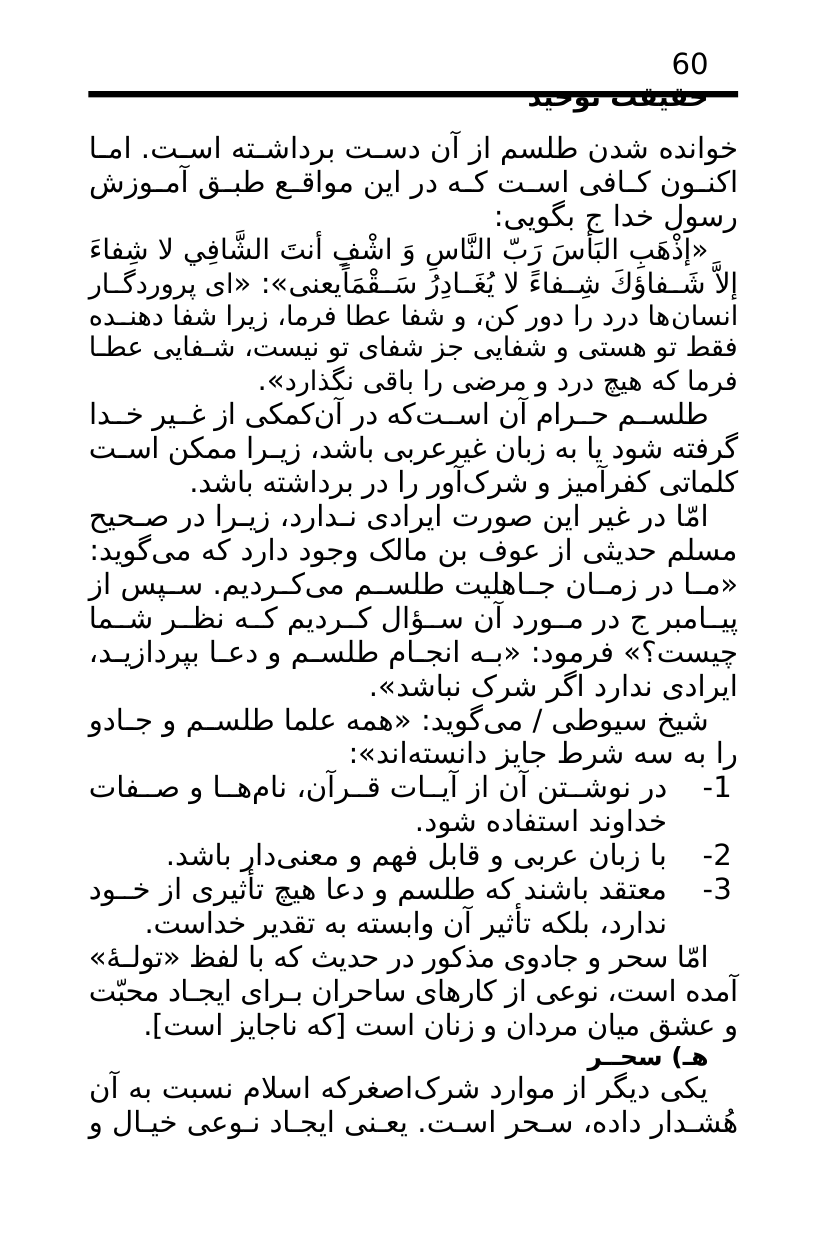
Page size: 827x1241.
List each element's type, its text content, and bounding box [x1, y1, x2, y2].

text طلسم حرام آن است‌که در آن‌کمکی از غیر خدا گرفته شود یا به زبان غیرعربی باشد، زیرا ممکن است کلماتی کفرآمیز و شرک‌آور را در برداشته باشد. [89, 397, 738, 499]
text امّا سحر و جادوی مذکور در حدیث که با لفظ «تولۀ» آمده است، نوعی از کار‌های ساحران برای ایجاد محبّت و عشق میان مردان و زنان است [که ناجایز است]. [89, 941, 738, 1042]
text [89, 132, 738, 233]
list با زبان عربی و قابل فهم و معنی‌دار باشد. [89, 839, 703, 873]
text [89, 1072, 738, 1139]
list معتقد باشند که طلسم و دعا هیچ تأثیری از خود ندارد، بلکه تأثیر آن وابسته به تقدیر خداست. [89, 873, 703, 941]
text هـ) سحــر [89, 1042, 738, 1072]
text امّا در غیر این صورت ایرادی ندارد، زیرا در صحیح مسلم حدیثی از عوف بن مالک وجود دارد که می‌گوید: «ما در زمان جاهلیت طلسم می‌کردیم. سپس از پیامبر ج در مورد آن سؤال کردیم که نظر شما چیست؟» فرمود: «به انجام طلسم و دعا بپردازید، ایرادی ندارد اگر شرک نباشد». [89, 499, 738, 703]
text «إذْهَبِ البَأسَ رَبّ النَّاسِ وَ اشْفِ أنتَ الشَّافِي لا شِفاءَ إلاَّ شَفاؤكَ شِفاءً لا يُغَادِرُ سَقْمَاًیعنی»: «ای پروردگار انسان‌ها درد را دور کن، و شفا عطا فرما، زیرا شفا دهنده فقط تو هستی و شفایی جز شفای تو نیست، شفایی عطا فرما که هیچ درد و مرضی را باقی نگذارد». [89, 233, 738, 397]
list در نوشتن آن از آیات قرآن، نام‌ها و صفات خداوند استفاده شود. [89, 771, 703, 839]
text شیخ سیوطی / می‌گوید: «همه علما طلسم و جادو را به سه شرط جایز دانسته‌اند»: [89, 703, 738, 771]
